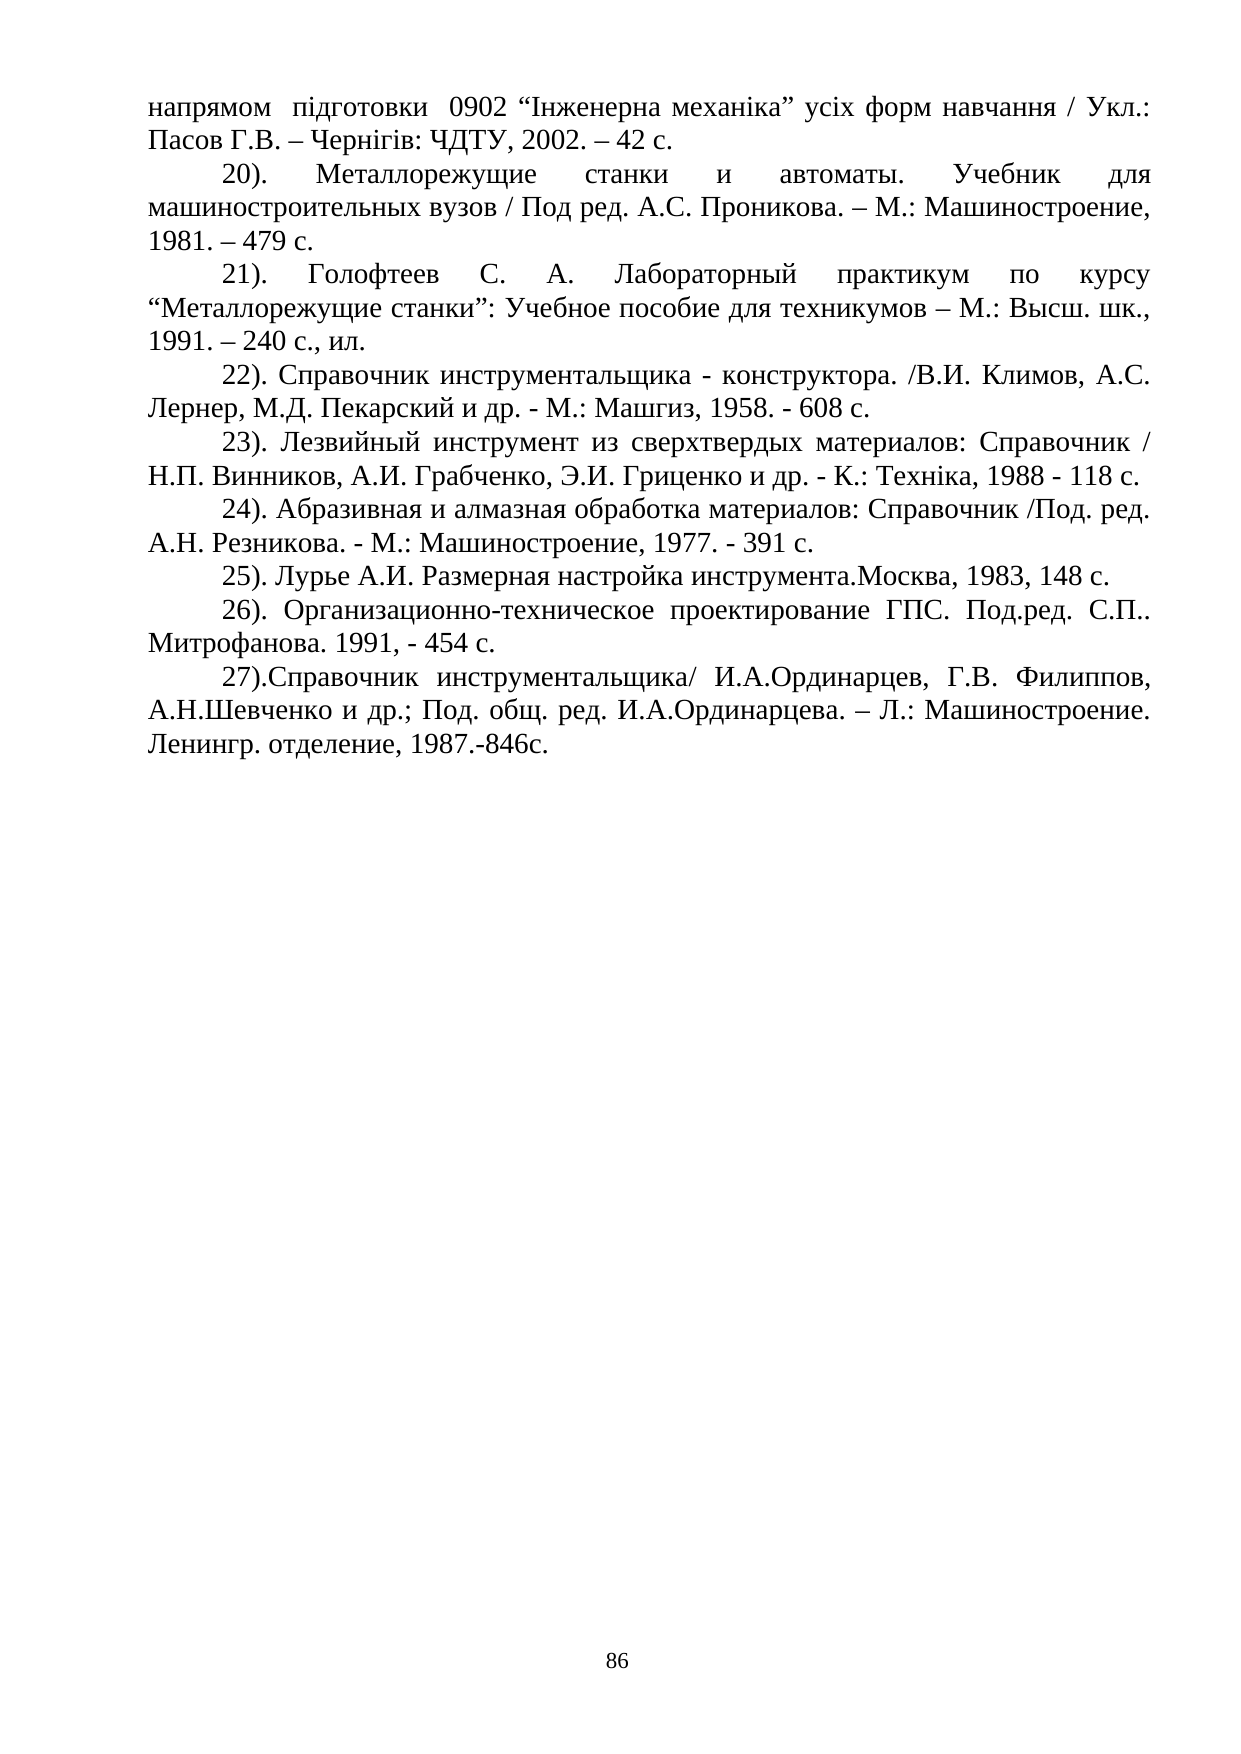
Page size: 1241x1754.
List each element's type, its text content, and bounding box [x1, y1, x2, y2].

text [148, 89, 1152, 156]
text 23). Лезвийный инструмент из сверхтвердых материалов: Справочник / Н.П. Винников, А.И. Грабченко, Э.И. Гриценко и др. - К.: Техніка, 1988 - 118 с. [148, 424, 1152, 491]
text 25). Лурье А.И. Размерная настройка инструмента.Москва, 1983, 148 с. [148, 558, 1152, 592]
text 21). Голофтеев С. А. Лабораторный практикум по курсу “Металлорежущие станки”: Учебное пособие для техникумов – М.: Высш. шк., 1991. – 240 с., ил. [148, 256, 1152, 357]
text 26). Организационно-техническое проектирование ГПС. Под.ред. С.П.. Митрофанова. 1991, - 454 с. [148, 592, 1152, 659]
list 20). Металлорежущие станки и автоматы. Учебник для машиностроительных вузов / Под ред. А.С. Проникова. – М.: Машиностроение, 1981. – 479 с. [148, 156, 1152, 256]
text 27).Справочник инструментальщика/ И.А.Ординарцев, Г.В. Филиппов, А.Н.Шевченко и др.; Под. общ. ред. И.А.Ординарцева. – Л.: Машиностроение. Ленингр. отделение, 1987.-846с. [148, 659, 1152, 759]
text 22). Справочник инструментальщика - конструктора. /В.И. Климов, А.С. Лернер, М.Д. Пекарский и др. - М.: Машгиз, 1958. - 608 с. [148, 357, 1152, 424]
text 24). Абразивная и алмазная обработка материалов: Справочник /Под. ред. А.Н. Резникова. - М.: Машиностроение, 1977. - 391 с. [148, 491, 1152, 558]
